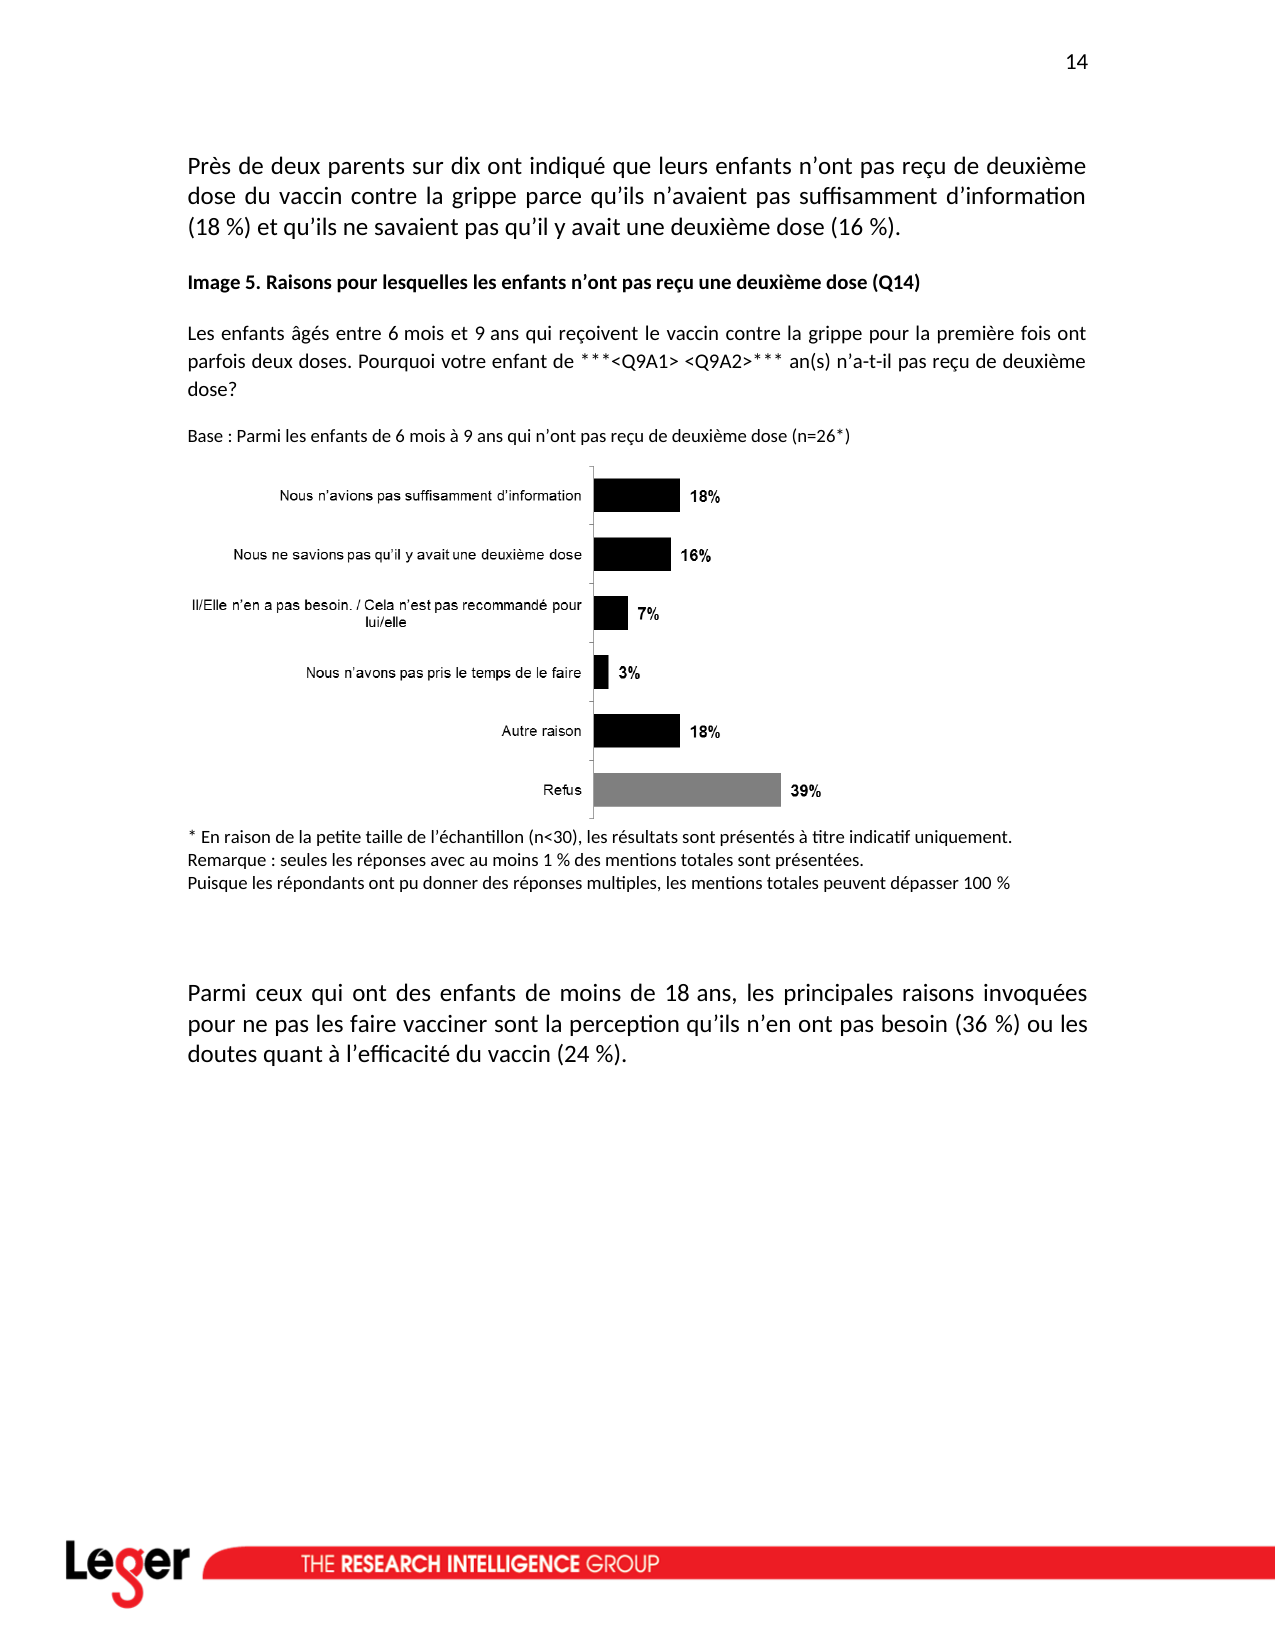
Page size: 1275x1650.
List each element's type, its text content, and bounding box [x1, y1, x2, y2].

text Base : Parmi les enfants de 6 mois à 9 ans qui n’ont pas reçu de deuxième dose (n=26*) [187, 424, 1088, 447]
text * En raison de la petite taille de l’échantillon (n<30), les résultats sont présentés à titre indicatif uniquement. [187, 825, 1088, 848]
text Puisque les répondants ont pu donner des réponses multiples, les mentions totales peuvent dépasser 100 % [187, 871, 1088, 894]
text Remarque : seules les réponses avec au moins 1 % des mentions totales sont présentées. [187, 848, 1088, 871]
text Image 5. Raisons pour lesquelles les enfants n’ont pas reçu une deuxième dose (Q14) [187, 267, 1088, 295]
picture [43, 1515, 1275, 1615]
text Parmi ceux qui ont des enfants de moins de 18 ans, les principales raisons invoquées pour ne pas les faire vacciner sont la perception qu’ils n’en ont pas besoin (36 %) ou les doutes quant à l’efficacité du vaccin (24 %). [187, 977, 1088, 1069]
text Près de deux parents sur dix ont indiqué que leurs enfants n’ont pas reçu de deuxième dose du vaccin contre la grippe parce qu’ils n’avaient pas suffisamment d’information (18 %) et qu’ils ne savaient pas qu’il y avait une deuxième dose (16 %). [187, 150, 1088, 242]
text Les enfants âgés entre 6 mois et 9 ans qui reçoivent le vaccin contre la grippe pour la première fois ont parfois deux doses. Pourquoi votre enfant de ***<Q9A1> <Q9A2>*** an(s) n’a-t-il pas reçu de deuxième dose? [187, 317, 1088, 402]
picture [187, 459, 1073, 826]
